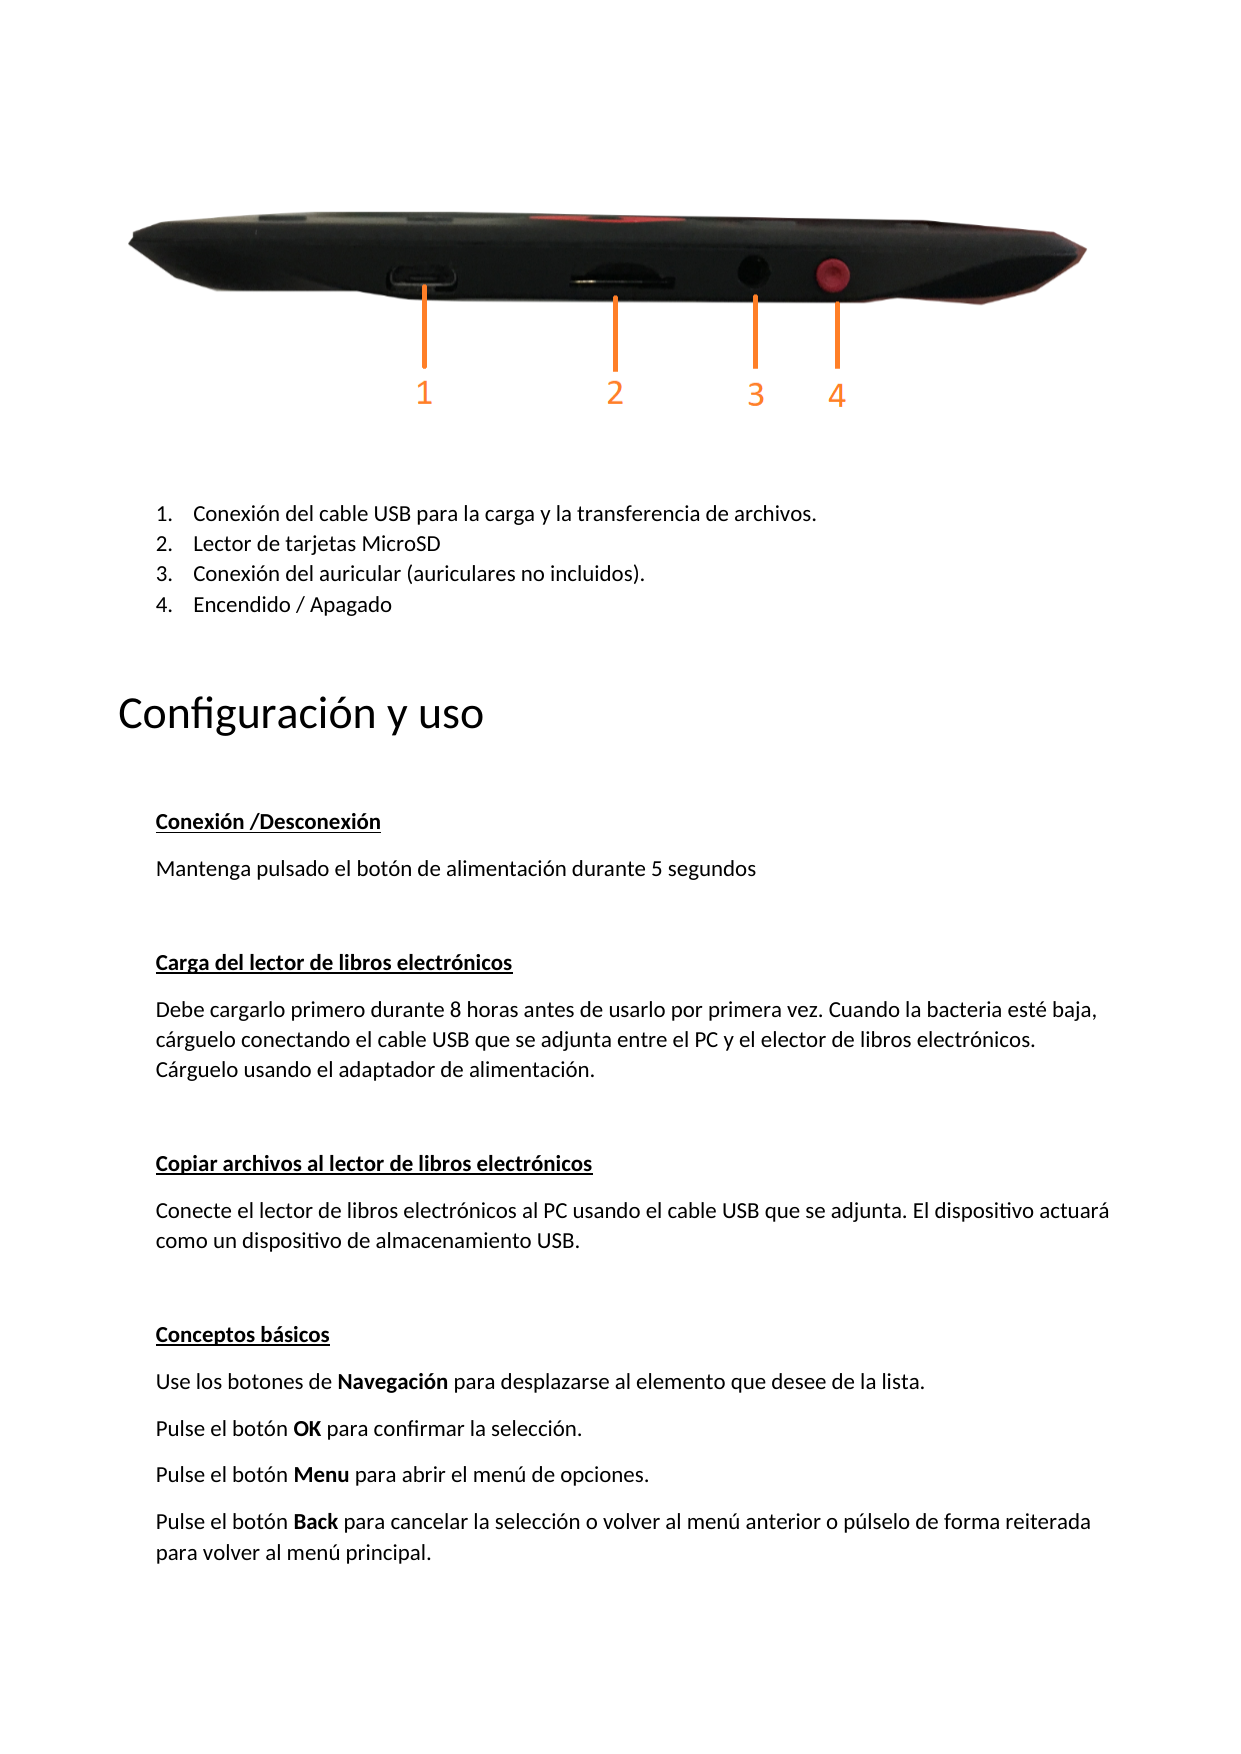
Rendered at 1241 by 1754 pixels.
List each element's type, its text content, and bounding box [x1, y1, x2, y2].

text Conexión /Desconexión [156, 807, 1122, 835]
text Pulse el botón OK para confirmar la selección. [156, 1414, 1122, 1442]
text Configuración y uso [118, 683, 1122, 739]
text Copiar archivos al lector de libros electrónicos [156, 1149, 1122, 1177]
text Mantenga pulsado el botón de alimentación durante 5 segundos [156, 854, 1122, 882]
text Use los botones de Navegación para desplazarse al elemento que desee de la lista. [156, 1367, 1122, 1395]
text Pulse el botón Back para cancelar la selección o volver al menú anterior o púlselo de forma reiterada para volver al menú principal. [156, 1507, 1122, 1566]
list Conexión del auricular (auriculares no incluidos). [156, 559, 1122, 588]
list Lector de tarjetas MicroSD [156, 529, 1122, 557]
list Encendido / Apagado [156, 590, 1122, 618]
text Carga del lector de libros electrónicos [156, 948, 1122, 976]
list Conexión del cable USB para la carga y la transferencia de archivos. [156, 499, 1122, 527]
text Conecte el lector de libros electrónicos al PC usando el cable USB que se adjunta. El dispositivo actuará como un dispositivo de almacenamiento USB. [156, 1196, 1122, 1254]
text Pulse el botón Menu para abrir el menú de opciones. [156, 1461, 1122, 1488]
text Conceptos básicos [156, 1320, 1122, 1348]
text Debe cargarlo primero durante 8 horas antes de usarlo por primera vez. Cuando la bacteria esté baja, cárguelo conectando el cable USB que se adjunta entre el PC y el elector de libros electrónicos. Cárguelo usando el adaptador de alimentación. [156, 995, 1122, 1083]
picture [118, 177, 1122, 434]
